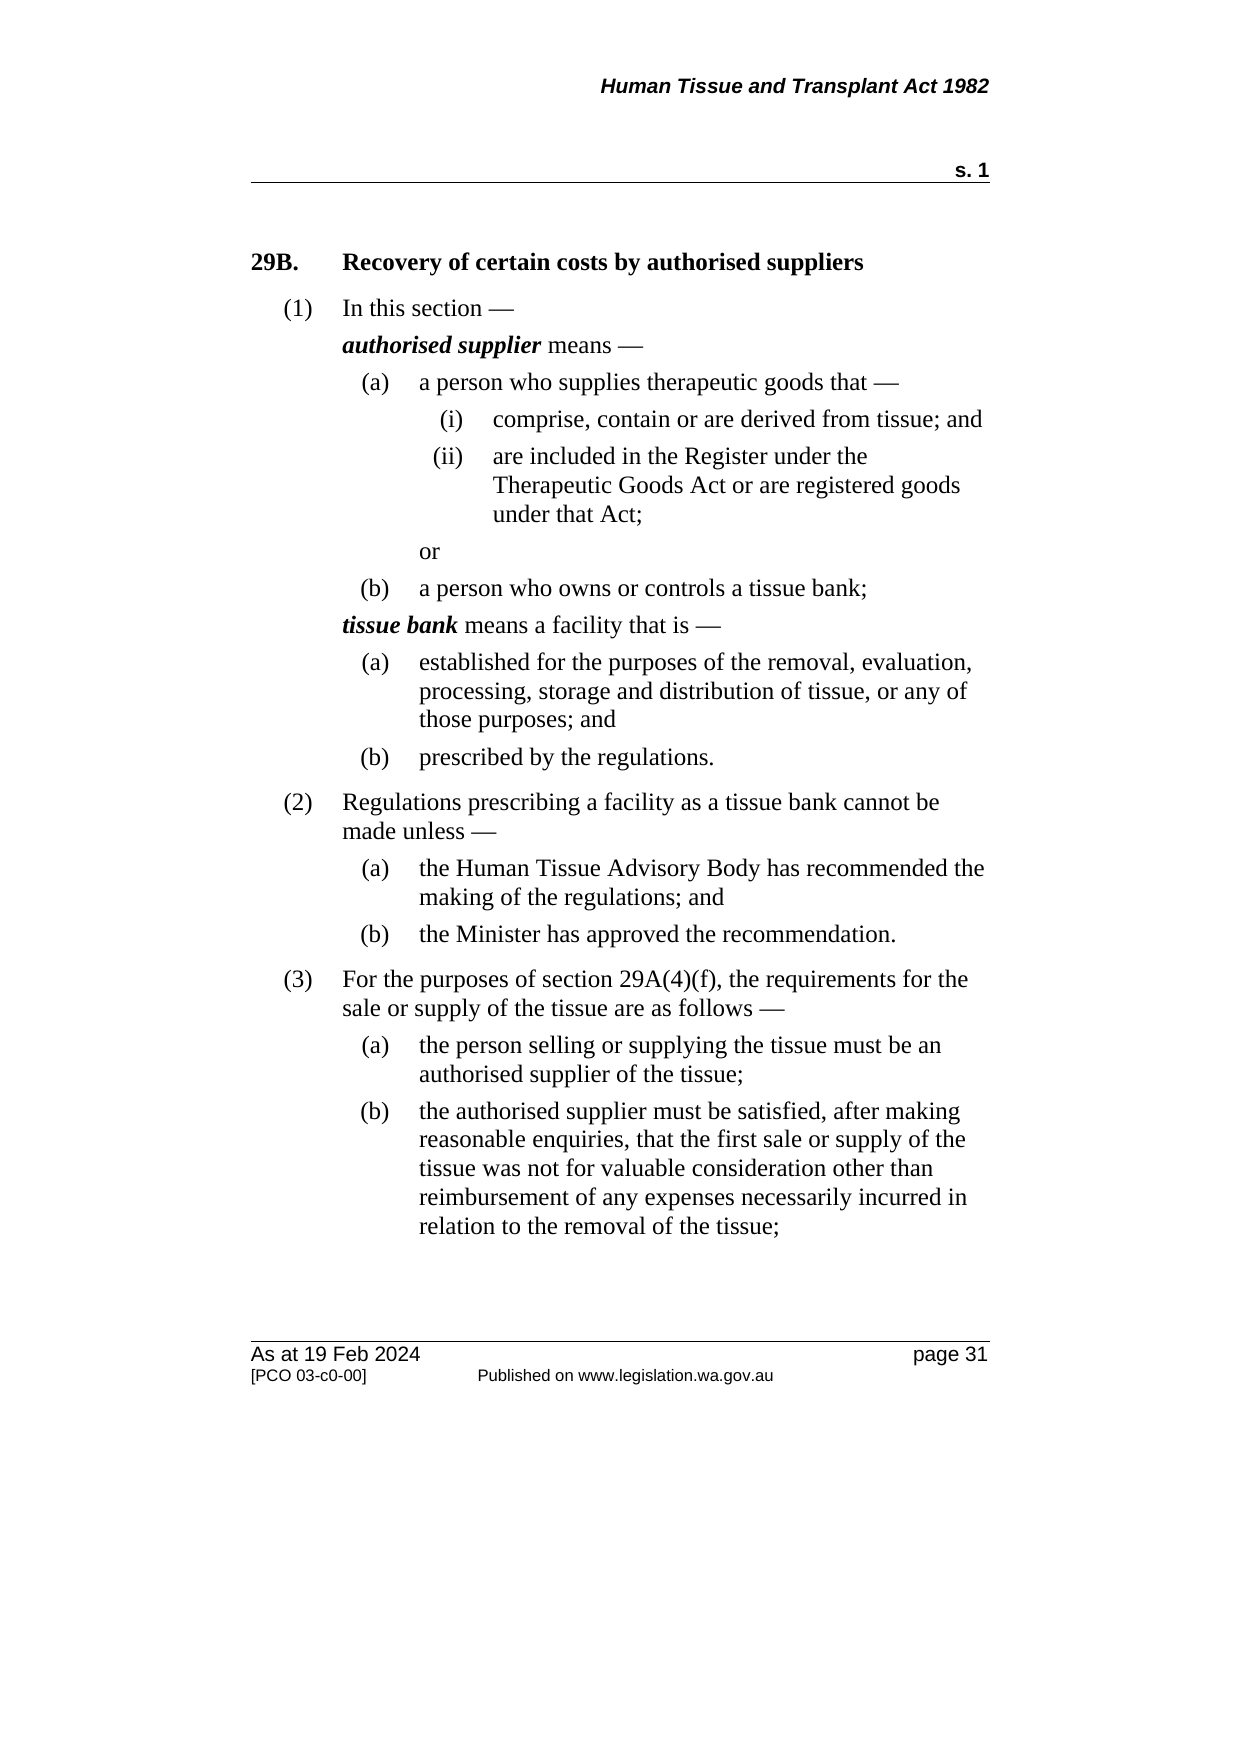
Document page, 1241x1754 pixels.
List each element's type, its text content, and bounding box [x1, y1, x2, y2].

text (b) the Minister has approved the recommendation. [251, 919, 990, 947]
text tissue bank means a facility that is — [251, 610, 990, 639]
text (b) a person who owns or controls a tissue bank; [251, 573, 990, 602]
text (ii) are included in the Register under the Therapeutic Goods Act or are registered goods under that Act; [251, 441, 990, 527]
text (a) established for the purposes of the removal, evaluation, processing, storage and distribution of tissue, or any of those purposes; and [251, 647, 990, 733]
text (2) Regulations prescribing a facility as a tissue bank cannot be made unless — [251, 787, 990, 844]
text (a) the Human Tissue Advisory Body has recommended the making of the regulations; and [251, 853, 990, 910]
text (b) the authorised supplier must be satisfied, after making reasonable enquiries, that the first sale or supply of the tissue was not for valuable consideration other than reimbursement of any expenses necessarily incurred in relation to the removal of the tissue; [251, 1096, 990, 1239]
text authorised supplier means — [251, 330, 990, 359]
text (i) comprise, contain or are derived from tissue; and [251, 404, 990, 433]
text (3) For the purposes of section 29A(4)(f), the requirements for the sale or supply of the tissue are as follows — [251, 964, 990, 1022]
subtitle 29B. Recovery of certain costs by authorised suppliers [251, 247, 990, 276]
text (b) prescribed by the regulations. [251, 742, 990, 770]
text or [251, 536, 990, 564]
text (a) a person who supplies therapeutic goods that — [251, 367, 990, 396]
text (a) the person selling or supplying the tissue must be an authorised supplier of the tissue; [251, 1030, 990, 1087]
text (1) In this section — [251, 293, 990, 322]
